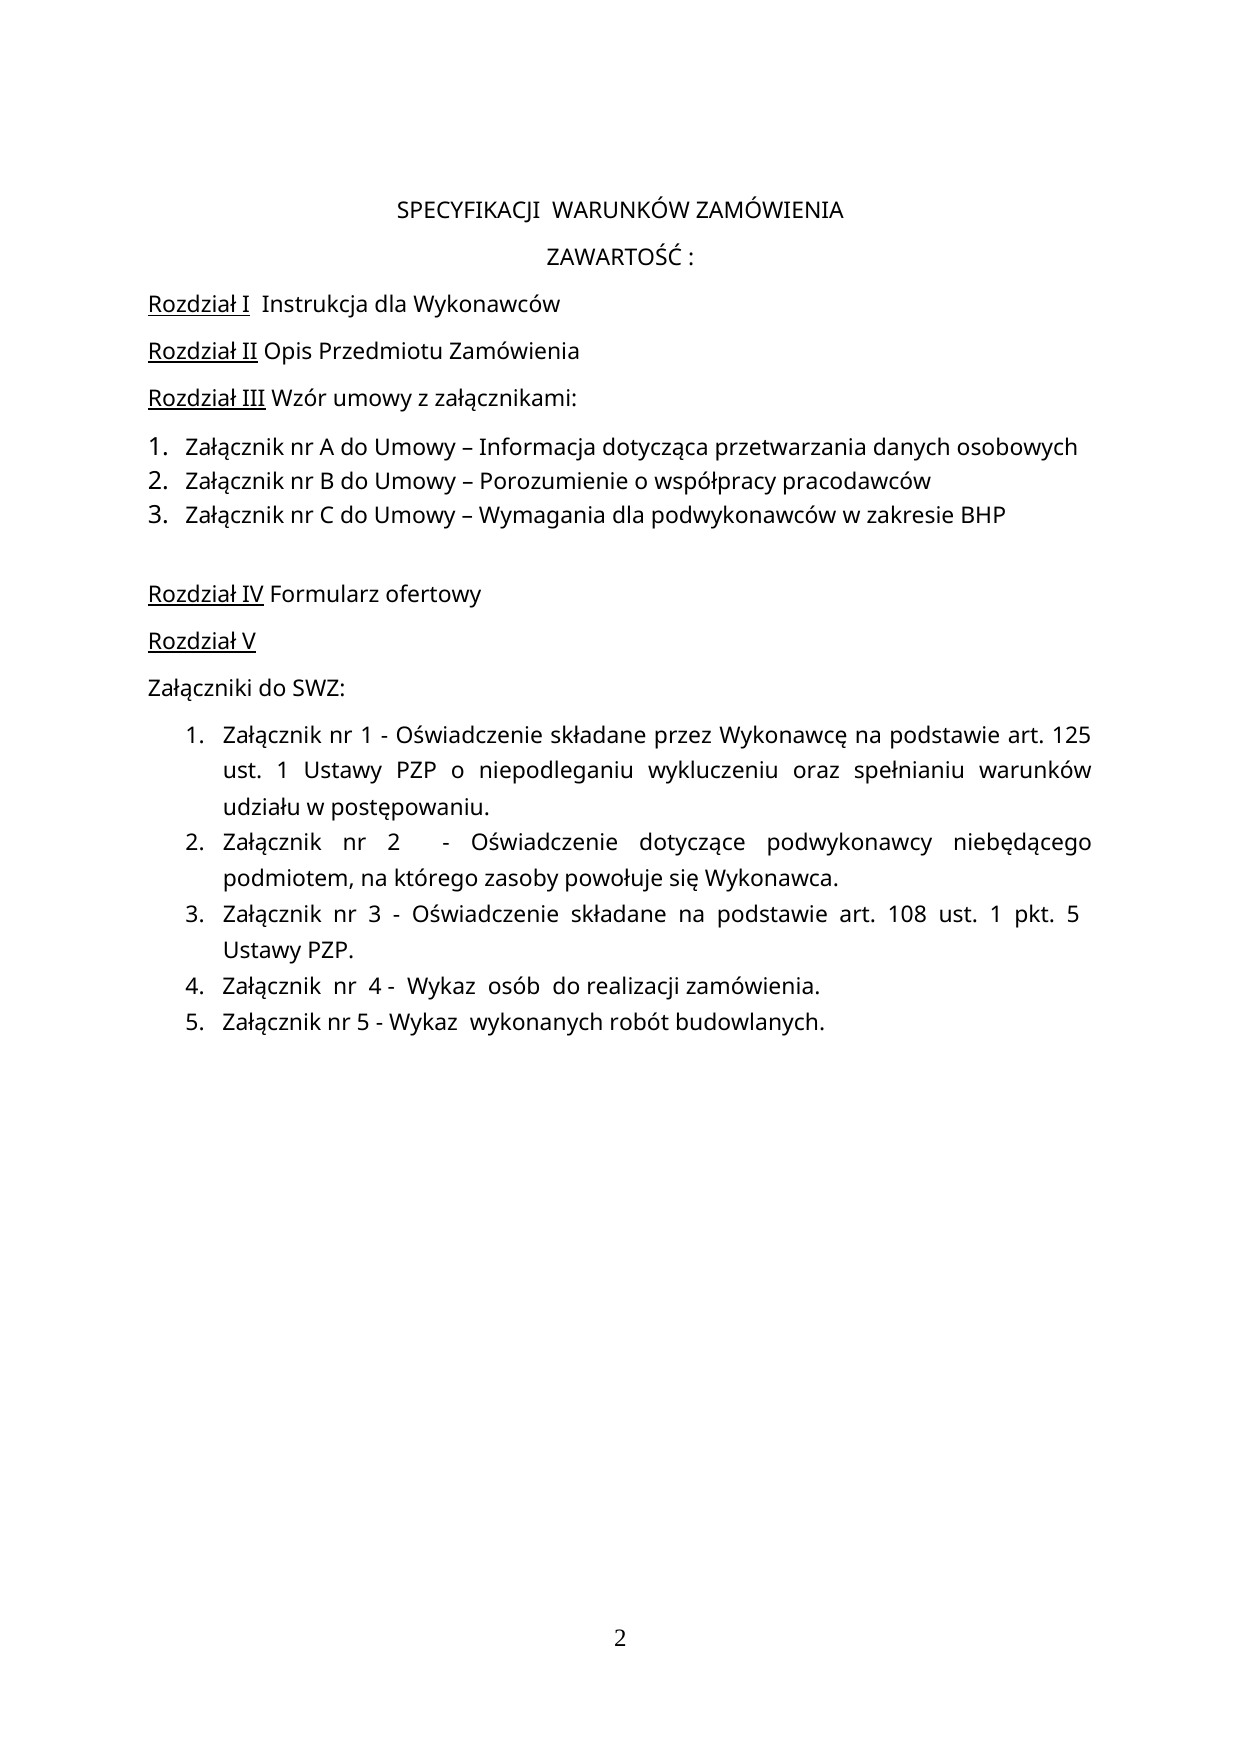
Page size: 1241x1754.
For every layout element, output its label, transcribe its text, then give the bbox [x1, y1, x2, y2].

list Załącznik nr C do Umowy – Wymagania dla podwykonawców w zakresie BHP [148, 497, 1093, 531]
text Rozdział V [148, 625, 1093, 656]
text SPECYFIKACJI WARUNKÓW ZÓWIENIA [148, 194, 1093, 226]
text Załączniki do SWZ: [148, 672, 1093, 703]
text Rozdział I Instrukcja dla Wykonawców [148, 288, 1093, 319]
list Załącznik nr 2 - Oświadczenie dotyczące podwykonawcy niebędącego podmiotem, na którego zasoby powołuje się Wykonawca. [185, 826, 1093, 893]
text 5. Załącznik nr 5 - Wykaz wykonanych robót budowlanych. [185, 1006, 1093, 1037]
list Załącznik nr B do Umowy – Porozumienie o współpracy pracodawców [148, 463, 1093, 497]
list Załącznik nr A do Umowy – Informacja dotycząca przetwarzania danych osobowych [148, 429, 1093, 463]
list Załącznik nr 3 - Oświadczenie składane na podstawie art. 108 ust. 1 pkt. 5 Ustawy PZP. [185, 898, 1093, 965]
list Załącznik nr 1 - Oświadczenie składane przez Wykonawcę na podstawie art. 125 ust. 1 Ustawy PZP o niepodleganiu wykluczeniu oraz spełnianiu warunków udziału w postępowaniu. [185, 718, 1093, 822]
text 4. Załącznik nr 4 - Wykaz osób do realizacji zamówienia. [185, 970, 1093, 1001]
text Rozdział IV Formularz ofertowy [148, 578, 1093, 609]
text ZAWARTOŚĆ : [148, 241, 1093, 273]
text Rozdział II Opis Przedmiotu Zamówienia [148, 335, 1093, 366]
text Rozdział III Wzór umowy z załącznikami: [148, 382, 1093, 413]
